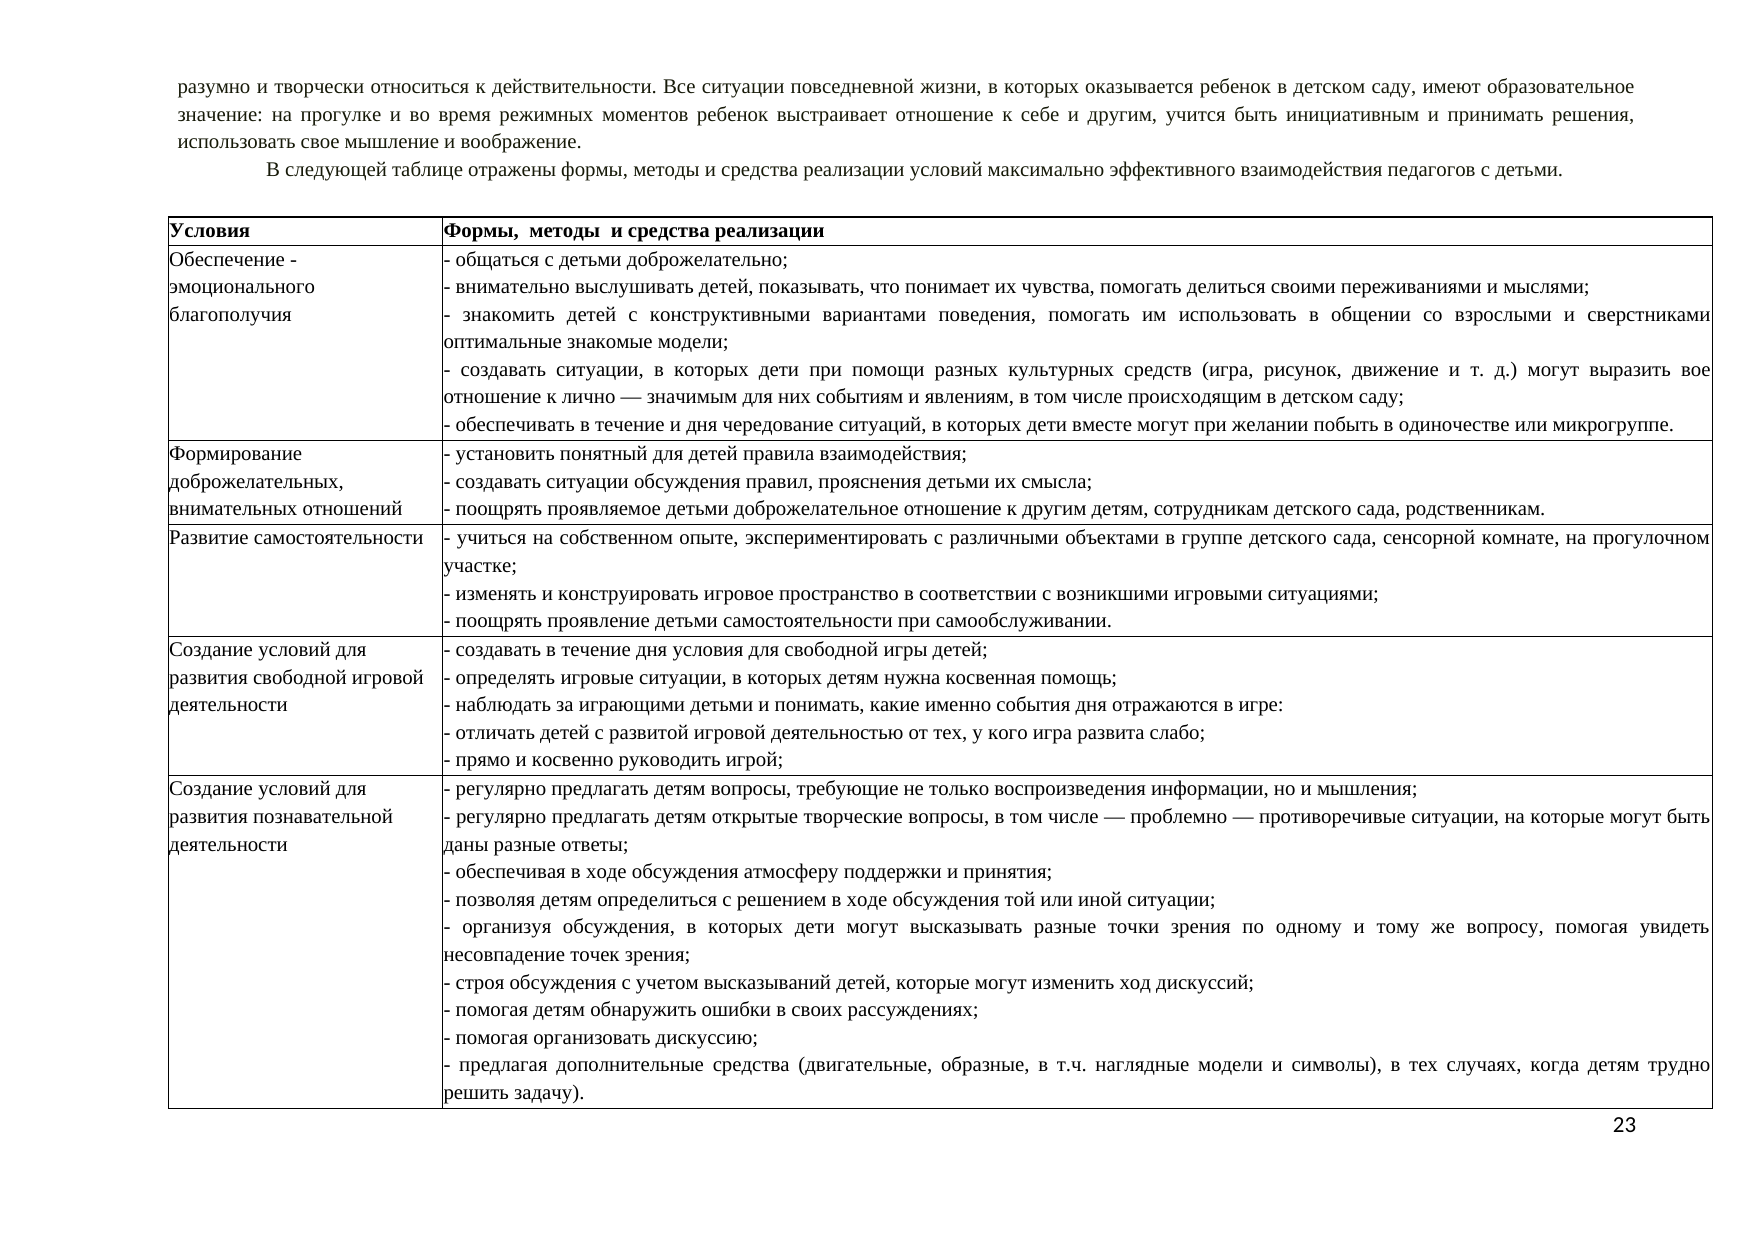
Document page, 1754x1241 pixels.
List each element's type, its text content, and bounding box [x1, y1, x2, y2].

table_cell - общаться с детьми доброжелательно; - внимательно выслушивать детей, показывать, что понимает их чувства, помогать делиться своими переживаниями и мыслями; - знакомить детей с конструктивными вариантами поведения, помогать им использовать в общении со взрослыми и сверстниками оптимальные знакомые модели; - создавать ситуации, в которых дети при помощи разных культурных средств (игра, рисунок, движение и т. д.) могут выразить вое отношение к лично — значимым для них событиям и явлениям, в том числе происходящим в детском саду; - обеспечивать в течение и дня чередование ситуаций, в которых дети вместе могут при желании побыть в одиночестве или микрогруппе. [443, 246, 1712, 440]
table_header Формы, методы и средства реализации [443, 218, 1712, 245]
table_header Условия [169, 218, 442, 245]
table_cell Создание условий для развития свободной игровой деятельности [169, 637, 442, 775]
table_cell Развитие самостоятельности [169, 525, 442, 636]
table_cell - учиться на собственном опыте, экспериментировать с различными объектами в группе детского сада, сенсорной комнате, на прогулочном участке; - изменять и конструировать игровое пространство в соответствии с возникшими игровыми ситуациями; - поощрять проявление детьми самостоятельности при самообслуживании. [443, 525, 1712, 636]
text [177, 74, 1636, 153]
table_cell Обеспечение - эмоционального благополучия [169, 246, 442, 440]
table_cell Создание условий для развития познавательной деятельности [169, 776, 442, 1108]
table_cell - создавать в течение дня условия для свободной игры детей; - определять игровые ситуации, в которых детям нужна косвенная помощь; - наблюдать за играющими детьми и понимать, какие именно события дня отражаются в игре: - отличать детей с развитой игровой деятельностью от тех, у кого игра развита слабо; - прямо и косвенно руководить игрой; [443, 637, 1712, 775]
table_cell Формирование доброжелательных, внимательных отношений [169, 441, 442, 524]
text В следующей таблице отражены формы, методы и средства реализации условий максимально эффективного взаимодействия педагогов с детьми. [177, 157, 1636, 181]
table_cell - установить понятный для детей правила взаимодействия; - создавать ситуации обсуждения правил, прояснения детьми их смысла; - поощрять проявляемое детьми доброжелательное отношение к другим детям, сотрудникам детского сада, родственникам. [443, 441, 1712, 524]
table_cell - регулярно предлагать детям вопросы, требующие не только воспроизведения информации, но и мышления; - регулярно предлагать детям открытые творческие вопросы, в том числе — проблемно — противоречивые ситуации, на которые могут быть даны разные ответы; - обеспечивая в ходе обсуждения атмосферу поддержки и принятия; - позволяя детям определиться с решением в ходе обсуждения той или иной ситуации; - организуя обсуждения, в которых дети могут высказывать разные точки зрения по одному и тому же вопросу, помогая увидеть несовпадение точек зрения; - строя обсуждения с учетом высказываний детей, которые могут изменить ход дискуссий; - помогая детям обнаружить ошибки в своих рассуждениях; - помогая организовать дискуссию; - предлагая дополнительные средства (двигательные, образные, в т.ч. наглядные модели и символы), в тех случаях, когда детям трудно решить задачу). [443, 776, 1712, 1108]
